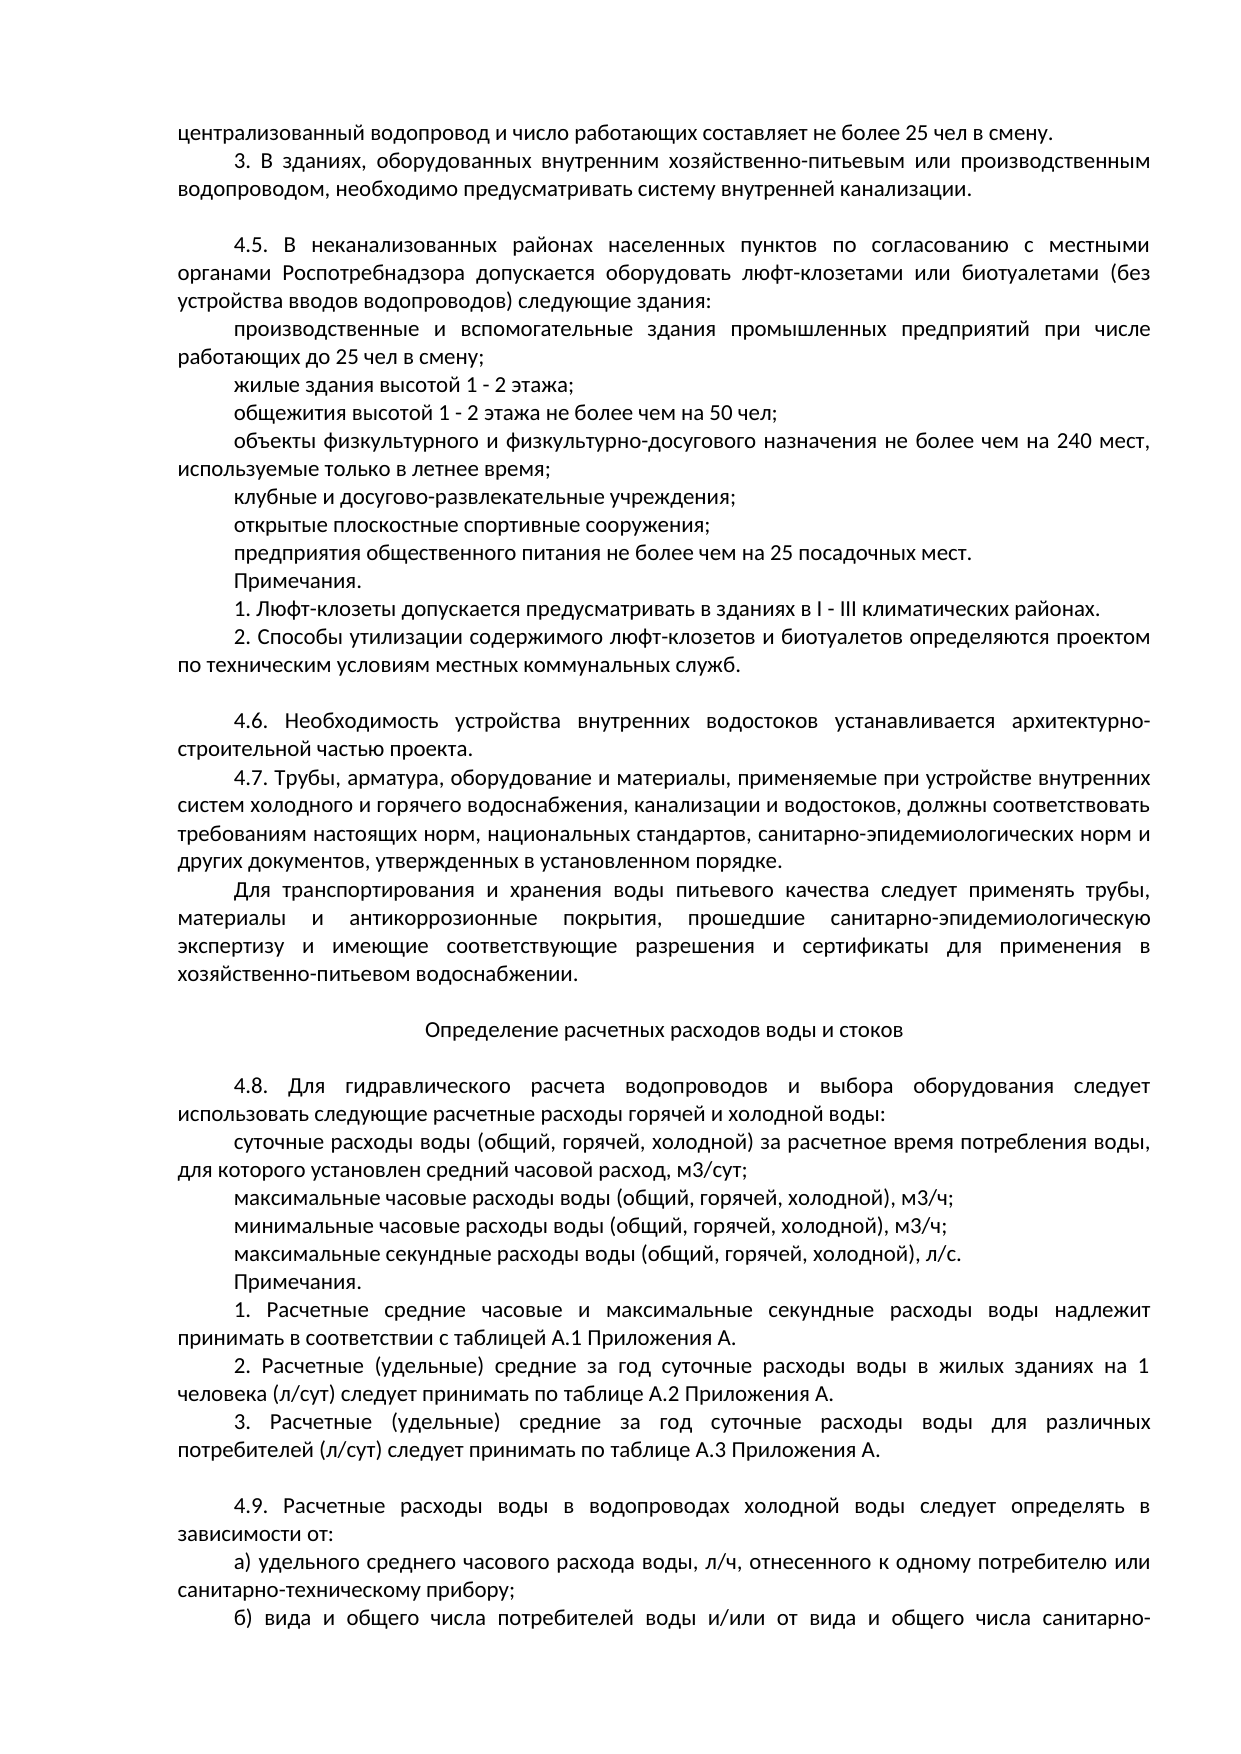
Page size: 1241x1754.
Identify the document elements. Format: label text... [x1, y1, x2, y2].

text Для транспортирования и хранения воды питьевого качества следует применять трубы, материалы и антикоррозионные покрытия, прошедшие санитарно-эпидемиологическую экспертизу и имеющие соответствующие разрешения и сертификаты для применения в хозяйственно-питьевом водоснабжении. [177, 875, 1152, 987]
text открытые плоскостные спортивные сооружения; [177, 510, 1152, 538]
text 4.6. Необходимость устройства внутренних водостоков устанавливается архитектурно-строительной частью проекта. [177, 707, 1152, 763]
text 4.8. Для гидравлического расчета водопроводов и выбора оборудования следует использовать следующие расчетные расходы горячей и холодной воды: [177, 1071, 1152, 1127]
text суточные расходы воды (общий, горячей, холодной) за расчетное время потребления воды, для которого установлен средний часовой расход, м3/сут; [177, 1127, 1152, 1183]
text общежития высотой 1 - 2 этажа не более чем на 50 чел; [177, 398, 1152, 426]
text максимальные секундные расходы воды (общий, горячей, холодной), л/с. [177, 1239, 1152, 1267]
text 4.5. В неканализованных районах населенных пунктов по согласованию с местными органами Роспотребнадзора допускается оборудовать люфт-клозетами или биотуалетами (без устройства вводов водопроводов) следующие здания: [177, 230, 1152, 314]
text минимальные часовые расходы воды (общий, горячей, холодной), м3/ч; [177, 1211, 1152, 1239]
text 2. Расчетные (удельные) средние за год суточные расходы воды в жилых зданиях на 1 человека (л/сут) следует принимать по таблице А.2 Приложения А. [177, 1351, 1152, 1407]
text а) удельного среднего часового расхода воды, л/ч, отнесенного к одному потребителю или санитарно-техническому прибору; [177, 1547, 1152, 1603]
text 4.9. Расчетные расходы воды в водопроводах холодной воды следует определять в зависимости от: [177, 1491, 1152, 1547]
text 3. Расчетные (удельные) средние за год суточные расходы воды для различных потребителей (л/сут) следует принимать по таблице А.3 Приложения А. [177, 1407, 1152, 1463]
text 1. Люфт-клозеты допускается предусматривать в зданиях в I - III климатических районах. [177, 594, 1152, 622]
text Определение расчетных расходов воды и стоков [177, 1015, 1152, 1043]
text 1. Расчетные средние часовые и максимальные секундные расходы воды надлежит принимать в соответствии с таблицей А.1 Приложения А. [177, 1295, 1152, 1351]
text жилые здания высотой 1 - 2 этажа; [177, 370, 1152, 398]
text Примечания. [177, 1267, 1152, 1295]
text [177, 1603, 1152, 1631]
text 3. В зданиях, оборудованных внутренним хозяйственно-питьевым или производственным водопроводом, необходимо предусматривать систему внутренней канализации. [177, 146, 1152, 202]
text Примечания. [177, 566, 1152, 594]
text предприятия общественного питания не более чем на 25 посадочных мест. [177, 538, 1152, 566]
text объекты физкультурного и физкультурно-досугового назначения не более чем на 240 мест, используемые только в летнее время; [177, 426, 1152, 482]
text производственные и вспомогательные здания промышленных предприятий при числе работающих до 25 чел в смену; [177, 314, 1152, 370]
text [177, 118, 1152, 146]
text клубные и досугово-развлекательные учреждения; [177, 482, 1152, 510]
text максимальные часовые расходы воды (общий, горячей, холодной), м3/ч; [177, 1183, 1152, 1211]
text 2. Способы утилизации содержимого люфт-клозетов и биотуалетов определяются проектом по техническим условиям местных коммунальных служб. [177, 622, 1152, 678]
text 4.7. Трубы, арматура, оборудование и материалы, применяемые при устройстве внутренних систем холодного и горячего водоснабжения, канализации и водостоков, должны соответствовать требованиям настоящих норм, национальных стандартов, санитарно-эпидемиологических норм и других документов, утвержденных в установленном порядке. [177, 763, 1152, 875]
